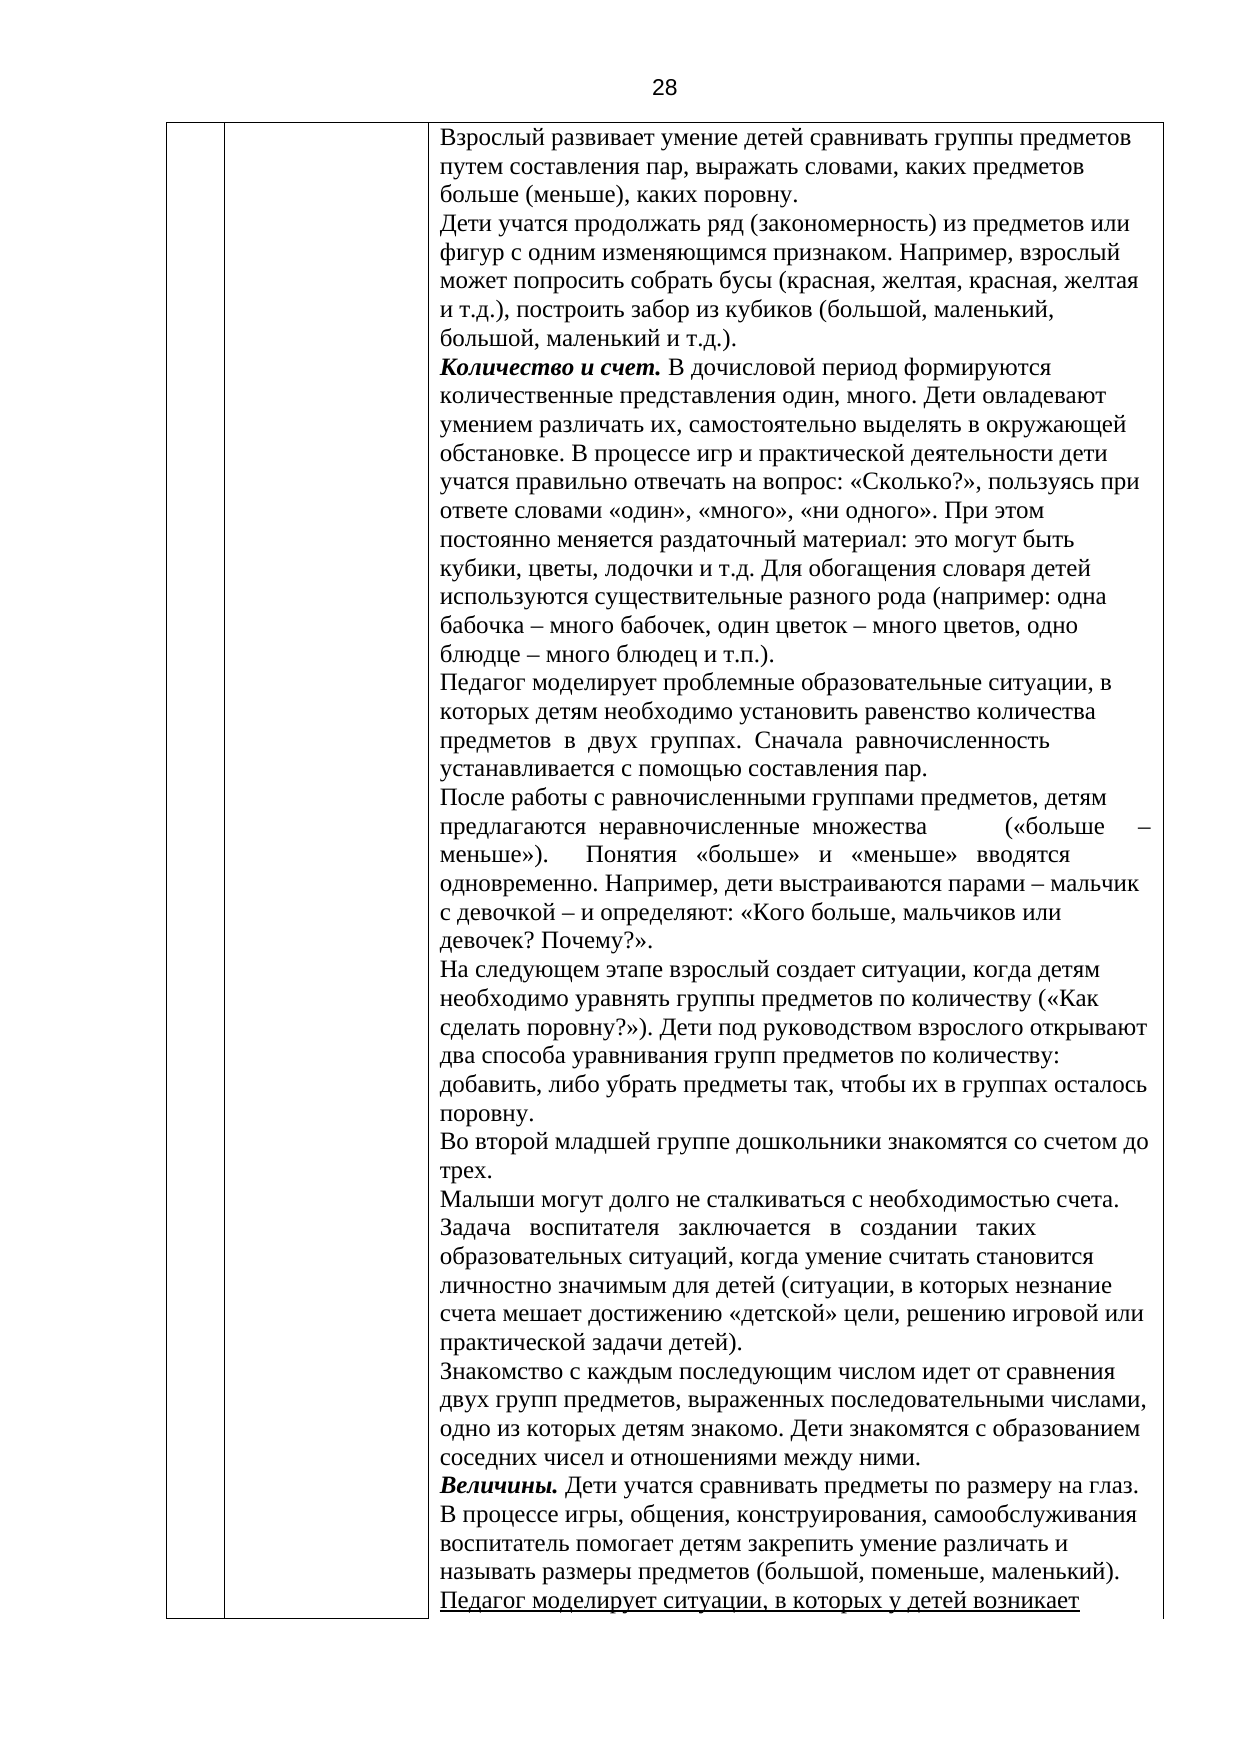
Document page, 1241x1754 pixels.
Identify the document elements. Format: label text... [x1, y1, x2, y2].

text ответе словами «один», «много», «ни одного». При этом [439, 496, 1240, 524]
text используются существительные разного рода (например: одна [439, 582, 1240, 611]
text Педагог моделирует ситуации, в которых у детей возникает [439, 1586, 1240, 1614]
text одно из которых детям знакомо. Дети знакомятся с образованием [439, 1413, 1240, 1442]
text поровну. [439, 1098, 1240, 1127]
text Величины. Дети учатся сравнивать предметы по размеру на глаз. [439, 1471, 1240, 1499]
text количественные представления один, много. Дети овладевают [439, 381, 1240, 410]
text В процессе игры, общения, конструирования, самообслуживания [439, 1499, 1240, 1528]
text трех. [439, 1156, 1240, 1184]
text двух групп предметов, выраженных последовательными числами, [439, 1385, 1240, 1413]
text Понятия «больше» и «меньше» вводятся [586, 840, 1240, 869]
text предметов в двух группах. Сначала равночисленность [439, 725, 1240, 754]
text обстановке. В процессе игр и практической деятельности дети [439, 438, 1240, 467]
text и т.д.), построить забор из кубиков (большой, маленький, [439, 295, 1240, 323]
text учатся правильно отвечать на вопрос: «Сколько?», пользуясь при [439, 467, 1240, 496]
text добавить, либо убрать предметы так, чтобы их в группах осталось [439, 1069, 1240, 1098]
text воспитатель помогает детям закрепить умение различать и [439, 1528, 1240, 1557]
text После работы с равночисленными группами предметов, детям [439, 783, 1240, 811]
text практической задачи детей). [439, 1327, 1240, 1356]
text путем составления пар, выражать словами, каких предметов [439, 151, 1240, 180]
text большой, маленький и т.д.). [439, 323, 1240, 352]
text сделать поровну?»). Дети под руководством взрослого открывают [439, 1012, 1240, 1041]
text меньше»). [439, 840, 584, 869]
text больше (меньше), каких поровну. [439, 180, 1240, 209]
text Во второй младшей группе дошкольники знакомятся со счетом до [439, 1127, 1240, 1156]
text одновременно. Например, дети выстраиваются парами – мальчик [439, 869, 1240, 897]
text Взрослый развивает умение детей сравнивать группы предметов [439, 123, 1240, 151]
text бабочка – много бабочек, один цветок – много цветов, одно [439, 611, 1240, 639]
text два способа уравнивания групп предметов по количеству: [439, 1041, 1240, 1069]
text счета мешает достижению «детской» цели, решению игровой или [439, 1299, 1240, 1327]
text – [1138, 811, 1240, 840]
text На следующем этапе взрослый создает ситуации, когда детям [439, 955, 1240, 983]
text девочек? Почему?». [439, 926, 1240, 955]
text постоянно меняется раздаточный материал: это могут быть [439, 524, 1240, 553]
text Педагог моделирует проблемные образовательные ситуации, в [439, 668, 1240, 697]
text которых детям необходимо установить равенство количества [439, 697, 1240, 725]
text с девочкой – и определяют: «Кого больше, мальчиков или [439, 897, 1240, 926]
text предлагаются неравночисленные множества [439, 811, 1003, 840]
text Знакомство с каждым последующим числом идет от сравнения [439, 1356, 1240, 1385]
text может попросить собрать бусы (красная, желтая, красная, желтая [439, 266, 1240, 295]
text личностно значимым для детей (ситуации, в которых незнание [439, 1270, 1240, 1299]
text соседних чисел и отношениями между ними. [439, 1442, 1240, 1471]
text Дети учатся продолжать ряд (закономерность) из предметов или [439, 209, 1240, 237]
text фигур с одним изменяющимся признаком. Например, взрослый [439, 237, 1240, 266]
text образовательных ситуаций, когда умение считать становится [439, 1241, 1240, 1270]
text блюдце – много блюдец и т.п.). [439, 639, 1240, 668]
text Задача воспитателя заключается в создании таких [439, 1213, 1240, 1241]
text 28 [652, 79, 1240, 100]
text устанавливается с помощью составления пар. [439, 754, 1240, 783]
text кубики, цветы, лодочки и т.д. Для обогащения словаря детей [439, 553, 1240, 582]
text необходимо уравнять группы предметов по количеству («Как [439, 983, 1240, 1012]
text Количество и счет. В дочисловой период формируются [439, 352, 1240, 381]
text называть размеры предметов (большой, поменьше, маленький). [439, 1557, 1240, 1586]
text Малыши могут долго не сталкиваться с необходимостью счета. [439, 1184, 1240, 1213]
text умением различать их, самостоятельно выделять в окружающей [439, 410, 1240, 438]
text («больше [1004, 811, 1137, 840]
